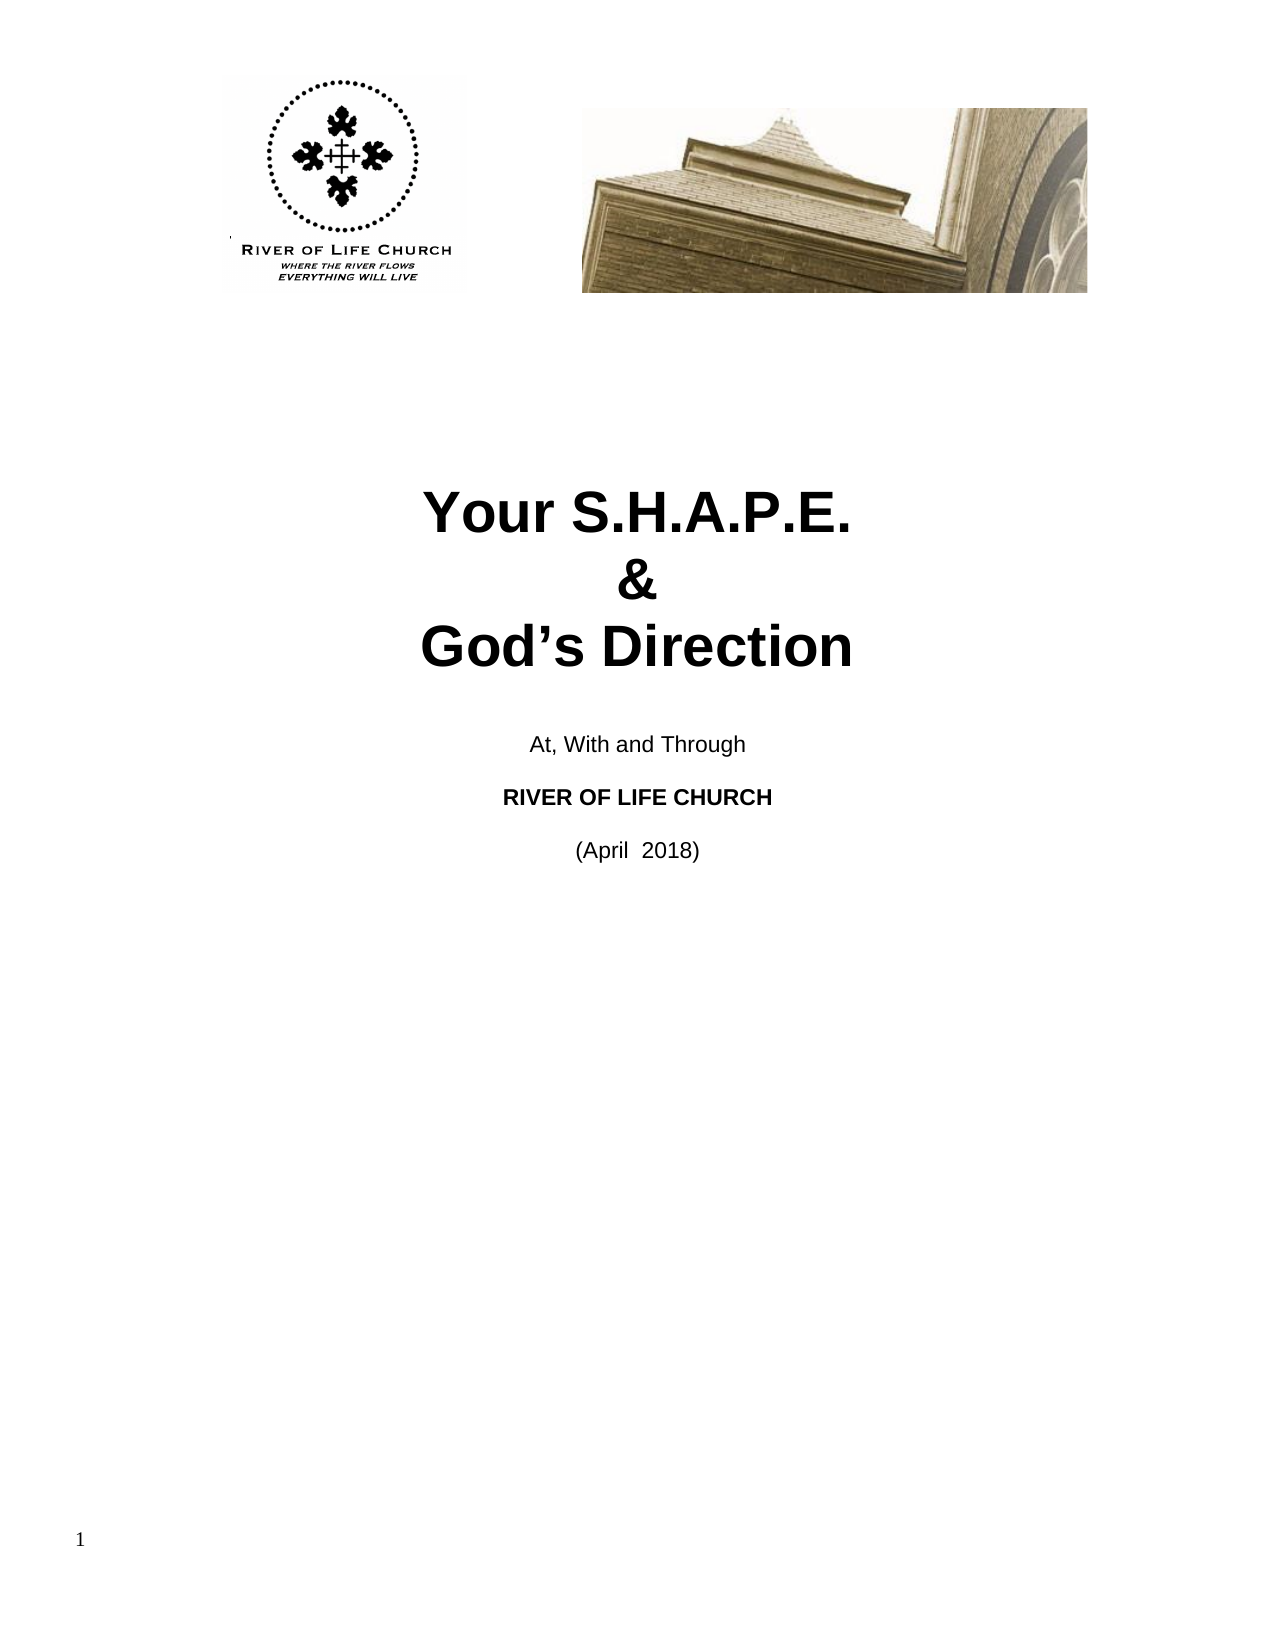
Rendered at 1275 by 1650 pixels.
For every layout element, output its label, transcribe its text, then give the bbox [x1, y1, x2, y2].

text God’s Direction [75, 612, 1200, 679]
text RIVER OF LIFE CHURCH [75, 784, 1200, 811]
text At, With and Through [75, 731, 1200, 758]
text (April 2018) [75, 837, 1200, 863]
picture [582, 108, 1088, 293]
picture [221, 75, 468, 293]
text & [75, 544, 1200, 612]
text Your S.H.A.P.E. [75, 477, 1200, 544]
